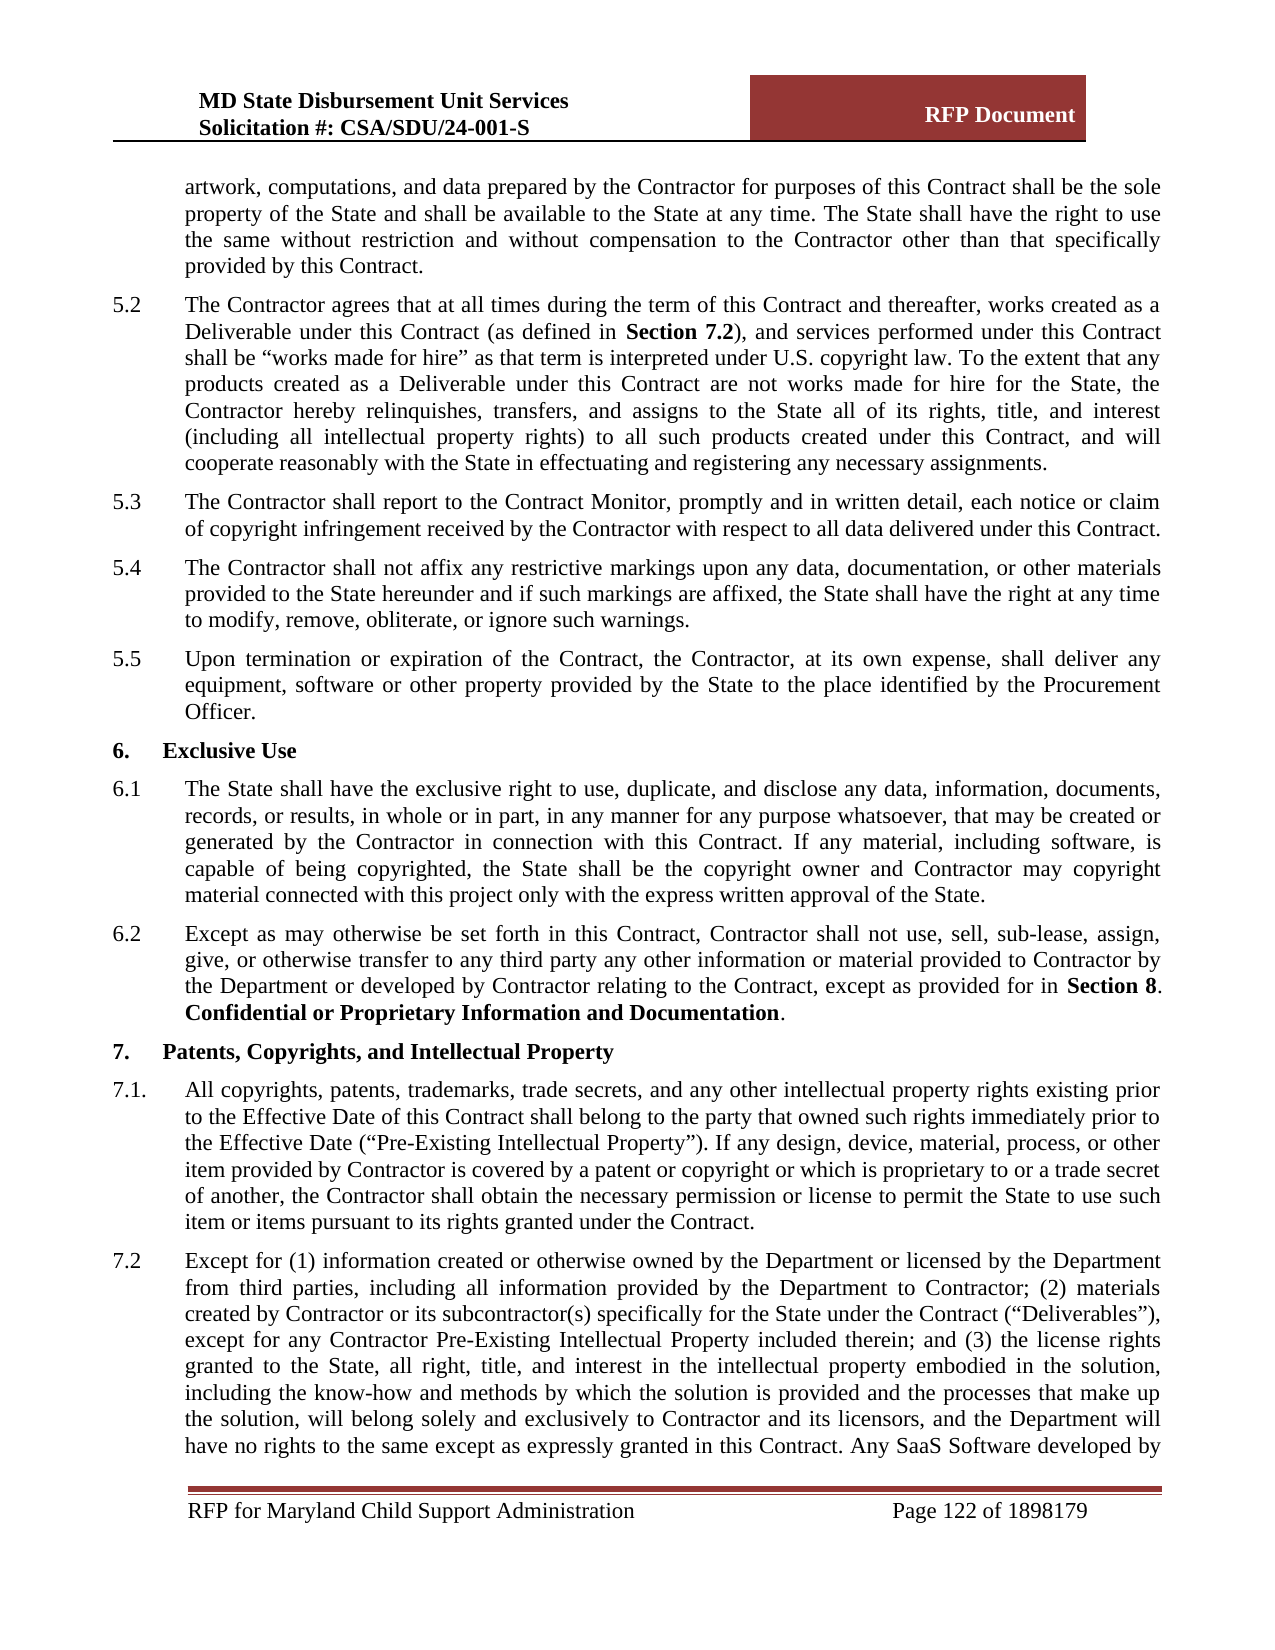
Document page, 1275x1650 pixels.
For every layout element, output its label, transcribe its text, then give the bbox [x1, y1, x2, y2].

text 6.2 Except as may otherwise be set forth in this Contract, Contractor shall not use, sell, sub-lease, assign, give, or otherwise transfer to any third party any other information or material provided to Contractor by the Department or developed by Contractor relating to the Contract, except as provided for in Section 8. Confidential or Proprietary Information and Documentation. [112, 920, 1162, 1025]
text 5.5 Upon termination or expiration of the Contract, the Contractor, at its own expense, shall deliver any equipment, software or other property provided by the State to the place identified by the Procurement Officer. [112, 645, 1162, 724]
text 5.2 The Contractor agrees that at all times during the term of this Contract and thereafter, works created as a Deliverable under this Contract (as defined in Section 7.2), and services performed under this Contract shall be “works made for hire” as that term is interpreted under U.S. copyright law. To the extent that any products created as a Deliverable under this Contract are not works made for hire for the State, the Contractor hereby relinquishes, transfers, and assigns to the State all of its rights, title, and interest (including all intellectual property rights) to all such products created under this Contract, and will cooperate reasonably with the State in effectuating and registering any necessary assignments. [112, 291, 1162, 476]
text 6.1 The State shall have the exclusive right to use, duplicate, and disclose any data, information, documents, records, or results, in whole or in part, in any manner for any purpose whatsoever, that may be created or generated by the Contractor in connection with this Contract. If any material, including software, is capable of being copyrighted, the State shall be the copyright owner and Contractor may copyright material connected with this project only with the express written approval of the State. [112, 776, 1162, 907]
text 5.3 The Contractor shall report to the Contract Monitor, promptly and in written detail, each notice or claim of copyright infringement received by the Contractor with respect to all data delivered under this Contract. [112, 488, 1162, 541]
text 6. Exclusive Use [112, 737, 1162, 763]
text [112, 173, 1162, 279]
text 5.4 The Contractor shall not affix any restrictive markings upon any data, documentation, or other materials provided to the State hereunder and if such markings are affixed, the State shall have the right at any time to modify, remove, obliterate, or ignore such warnings. [112, 553, 1162, 633]
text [112, 1247, 1162, 1458]
text 7.1. All copyrights, patents, trademarks, trade secrets, and any other intellectual property rights existing prior to the Effective Date of this Contract shall belong to the party that owned such rights immediately prior to the Effective Date (“Pre-Existing Intellectual Property”). If any design, device, material, process, or other item provided by Contractor is covered by a patent or copyright or which is proprietary to or a trade secret of another, the Contractor shall obtain the necessary permission or license to permit the State to use such item or items pursuant to its rights granted under the Contract. [112, 1077, 1162, 1235]
text 7. Patents, Copyrights, and Intellectual Property [112, 1038, 1162, 1064]
